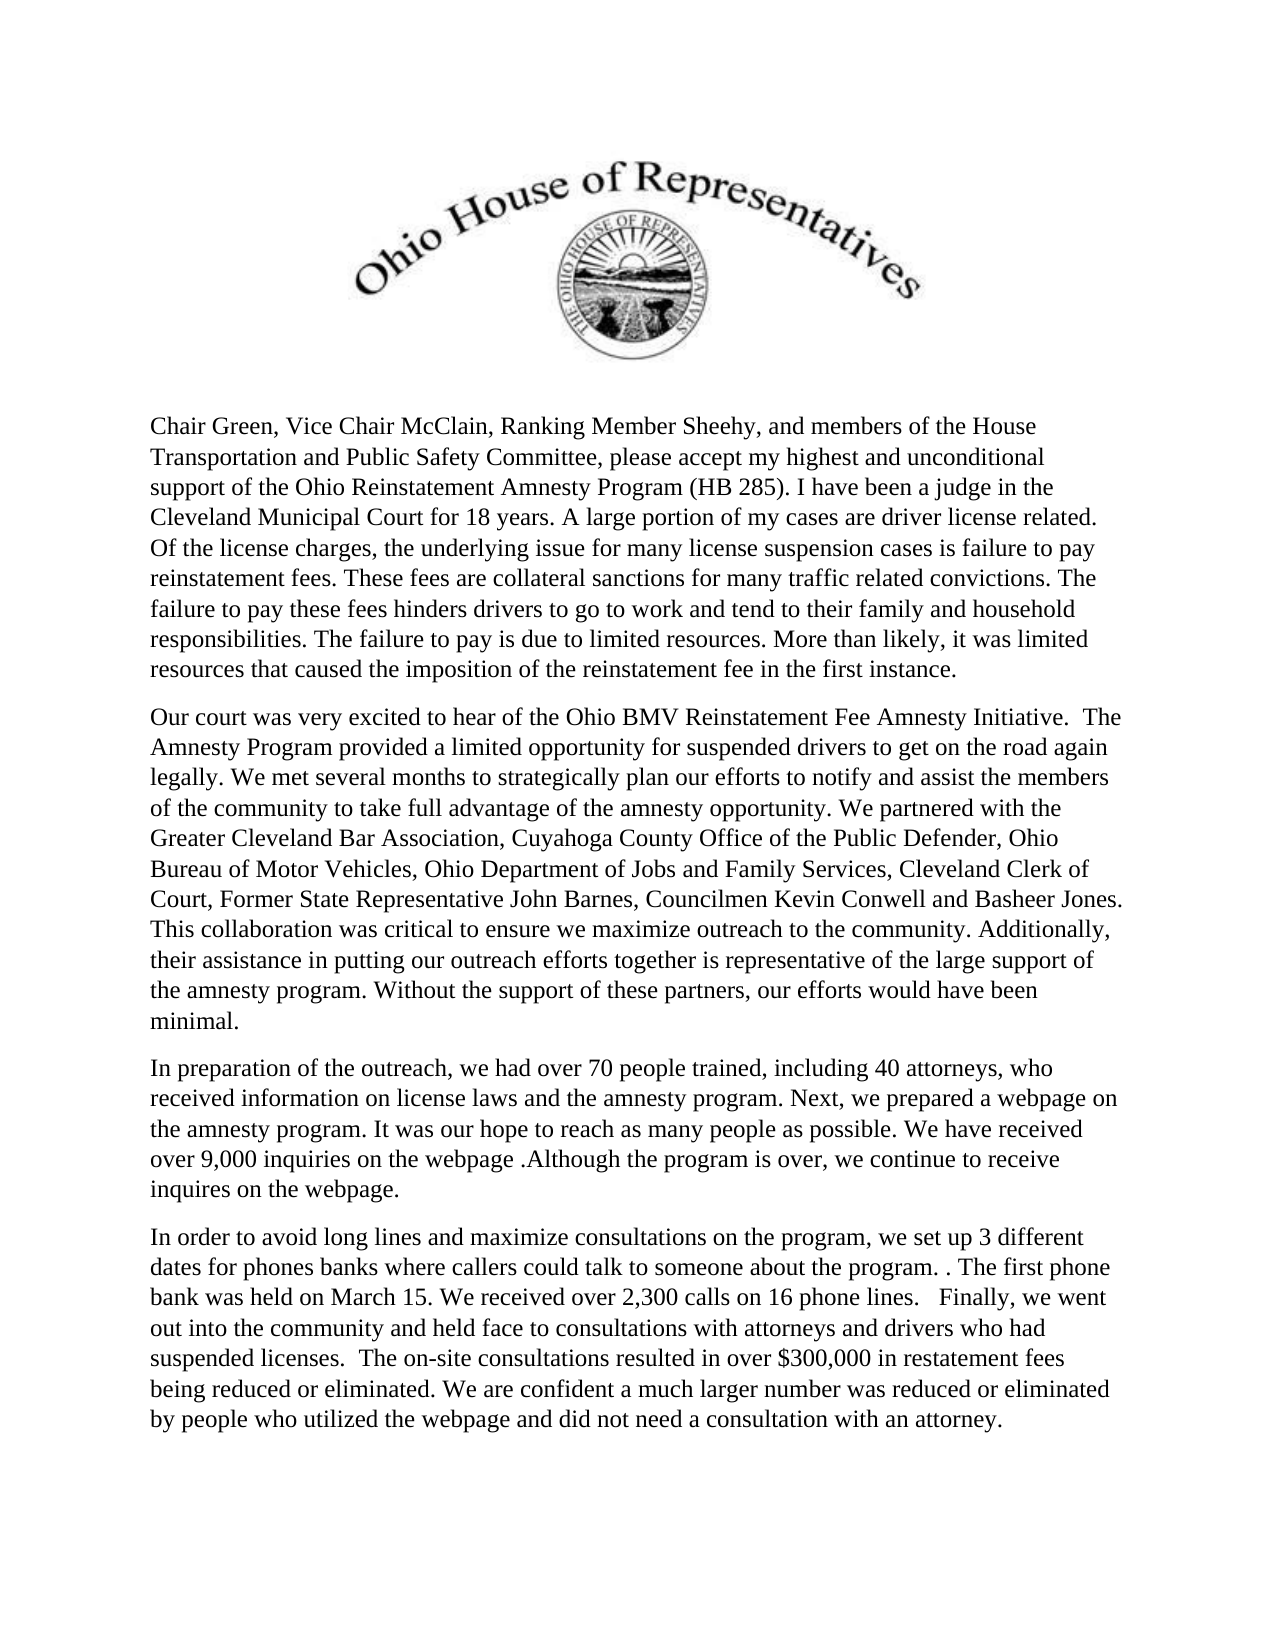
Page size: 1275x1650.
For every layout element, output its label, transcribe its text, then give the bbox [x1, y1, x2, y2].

text In preparation of the outreach, we had over 70 people trained, including 40 attorneys, who received information on license laws and the amnesty program. Next, we prepared a webpage on the amnesty program. It was our hope to reach as many people as possible. We have received over 9,000 inquiries on the webpage .Although the program is over, we continue to receive inquires on the webpage. [150, 1053, 1125, 1203]
text Chair Green, Vice Chair McClain, Ranking Member Sheehy, and members of the House Transportation and Public Safety Committee, please accept my highest and unconditional support of the Ohio Reinstatement Amnesty Program (HB 285). I have been a judge in the Cleveland Municipal Court for 18 years. A large portion of my cases are driver license related. Of the license charges, the underlying issue for many license suspension cases is failure to pay reinstatement fees. These fees are collateral sanctions for many traffic related convictions. The failure to pay these fees hinders drivers to go to work and tend to their family and household responsibilities. The failure to pay is due to limited resources. More than likely, it was limited resources that caused the imposition of the reinstatement fee in the first instance. [150, 411, 1125, 683]
text Our court was very excited to hear of the Ohio BMV Reinstatement Fee Amnesty Initiative. The Amnesty Program provided a limited opportunity for suspended drivers to get on the road again legally. We met several months to strategically plan our efforts to notify and assist the members of the community to take full advantage of the amnesty opportunity. We partnered with the Greater Cleveland Bar Association, Cuyahoga County Office of the Public Defender, Ohio Bureau of Motor Vehicles, Ohio Department of Jobs and Family Services, Cleveland Clerk of Court, Former State Representative John Barnes, Councilmen Kevin Conwell and Basheer Jones. This collaboration was critical to ensure we maximize outreach to the community. Additionally, their assistance in putting our outreach efforts together is representative of the large support of the amnesty program. Without the support of these partners, our efforts would have been minimal. [150, 702, 1125, 1034]
text In order to avoid long lines and maximize consultations on the program, we set up 3 different dates for phones banks where callers could talk to someone about the program. . The first phone bank was held on March 15. We received over 2,300 calls on 16 phone lines. Finally, we went out into the community and held face to consultations with attorneys and drivers who had suspended licenses. The on-site consultations resulted in over $300,000 in restatement fees being reduced or eliminated. We are confident a much larger number was reduced or eliminated by people who utilized the webpage and did not need a consultation with an attorney. [150, 1222, 1125, 1433]
